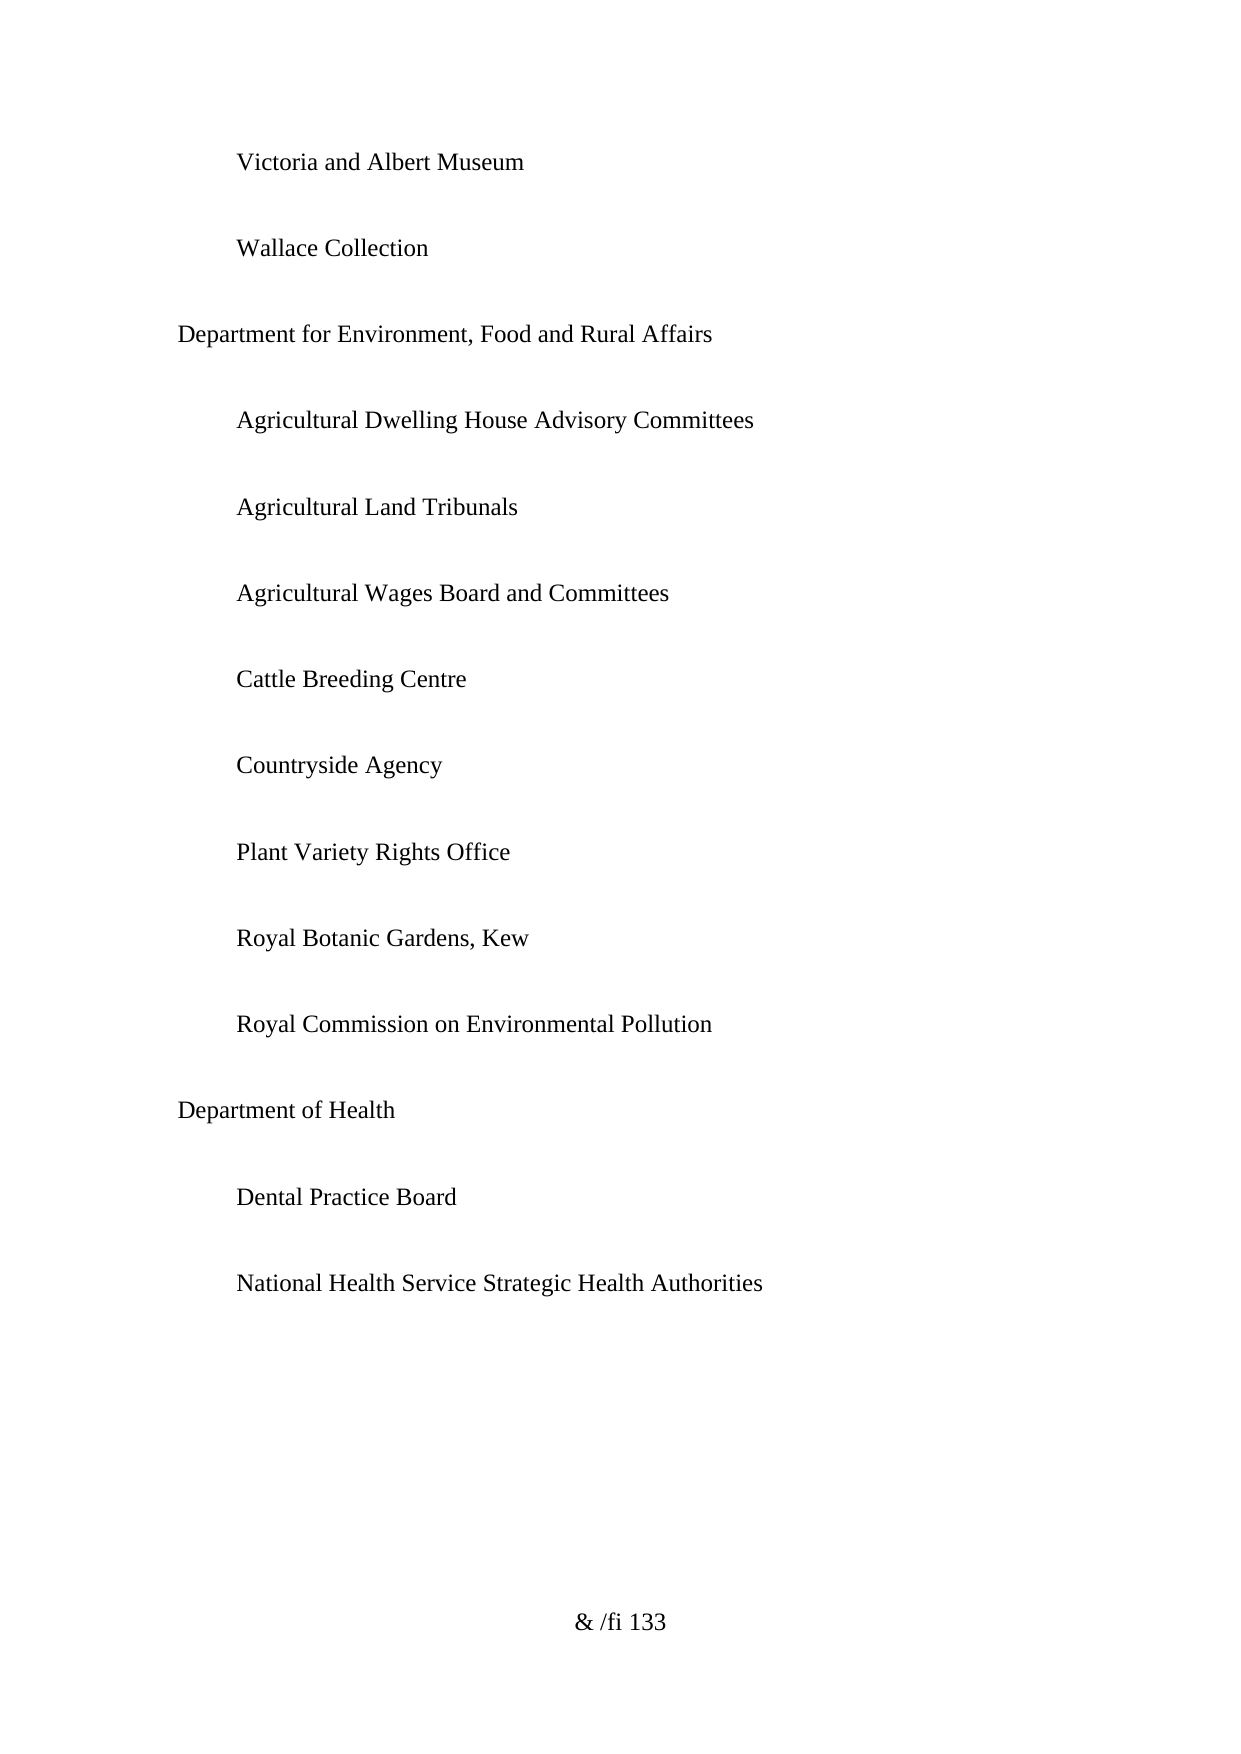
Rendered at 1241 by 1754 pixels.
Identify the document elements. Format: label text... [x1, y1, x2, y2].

text Agricultural Dwelling House Advisory Committees [236, 406, 1122, 434]
text Department of Health [177, 1096, 1122, 1124]
text Wallace Collection [236, 233, 1122, 262]
text Agricultural Land Tribunals [236, 492, 1122, 521]
text Agricultural Wages Board and Committees [236, 578, 1122, 607]
text Department for Environment, Food and Rural Affairs [177, 319, 1122, 348]
text Royal Commission on Environmental Pollution [236, 1009, 1122, 1038]
text Victoria and Albert Museum [236, 147, 1122, 176]
text Royal Botanic Gardens, Kew [236, 923, 1122, 952]
text Countryside Agency [236, 751, 1122, 779]
text Cattle Breeding Centre [236, 664, 1122, 693]
text Plant Variety Rights Office [236, 837, 1122, 866]
text Dental Practice Board [236, 1182, 1122, 1211]
text National Health Service Strategic Health Authorities [236, 1268, 1122, 1297]
